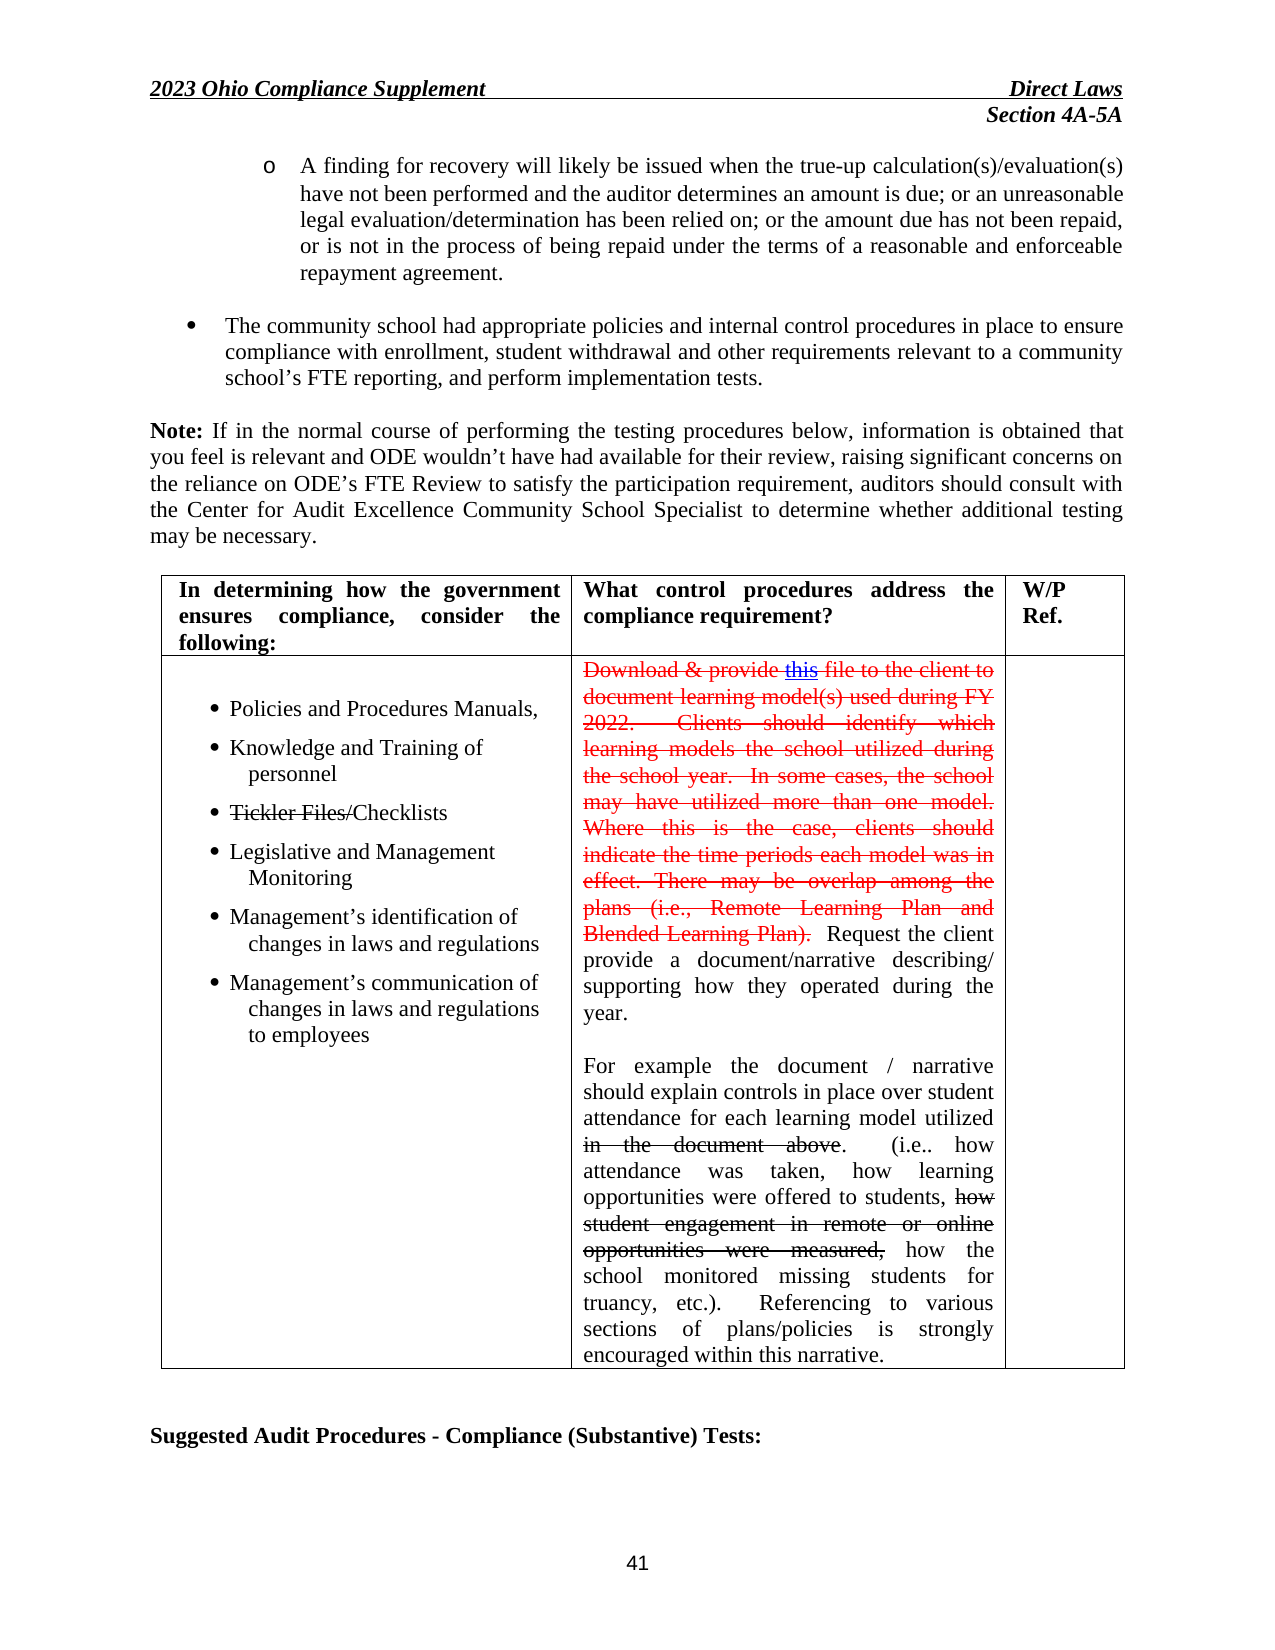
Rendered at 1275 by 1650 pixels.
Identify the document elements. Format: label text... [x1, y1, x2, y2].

table_cell [1006, 656, 1124, 1368]
text Note: If in the normal course of performing the testing procedures below, information is obtained that you feel is relevant and ODE wouldn’t have had available for their review, raising significant concerns on the reliance on ODE’s FTE Review to satisfy the participation requirement, auditors should consult with the Center for Audit Excellence Community School Specialist to determine whether additional testing may be necessary. [150, 417, 1125, 549]
table_header W/P Ref. [1006, 576, 1124, 655]
table_header In determining how the government ensures compliance, consider the following: [162, 576, 571, 655]
table_cell Download & provide this file to the client to document learning model(s) used during FY 2022. Clients should identify which learning models the school utilized during the school year. In some cases, the school may have utilized more than one model. Where this is the case, clients should indicate the time periods each model was in effect. There may be overlap among the plans (i.e., Remote Learning Plan and Blended Learning Plan). Request the client provide a document/narrative describing/ supporting how they operated during the year. For example the document / narrative should explain controls in place over student attendance for each learning model utilized in the document above. (i.e.. how attendance was taken, how learning opportunities were offered to students, how student engagement in remote or online opportunities were measured, how the school monitored missing students for truancy, etc.). Referencing to various sections of plans/policies is strongly encouraged within this narrative. [572, 656, 1005, 1368]
list A finding for recovery will likely be issued when the true-up calculation(s)/evaluation(s) have not been performed and the auditor determines an amount is due; or an unreasonable legal evaluation/determination has been relied on; or the amount due has not been repaid, or is not in the process of being repaid under the terms of a reasonable and enforceable repayment agreement. [262, 152, 1125, 285]
table_header What control procedures address the compliance requirement? [572, 576, 1005, 655]
text Suggested Audit Procedures - Compliance (Substantive) Tests: [150, 1422, 1125, 1448]
table_cell Policies and Procedures Manuals, Knowledge and Training of personnel Tickler Files/Checklists Legislative and Management Monitoring Management’s identification of changes in laws and regulations Management’s communication of changes in laws and regulations to employees [162, 656, 571, 1368]
list The community school had appropriate policies and internal control procedures in place to ensure compliance with enrollment, student withdrawal and other requirements relevant to a community school’s FTE reporting, and perform implementation tests. [187, 312, 1125, 391]
